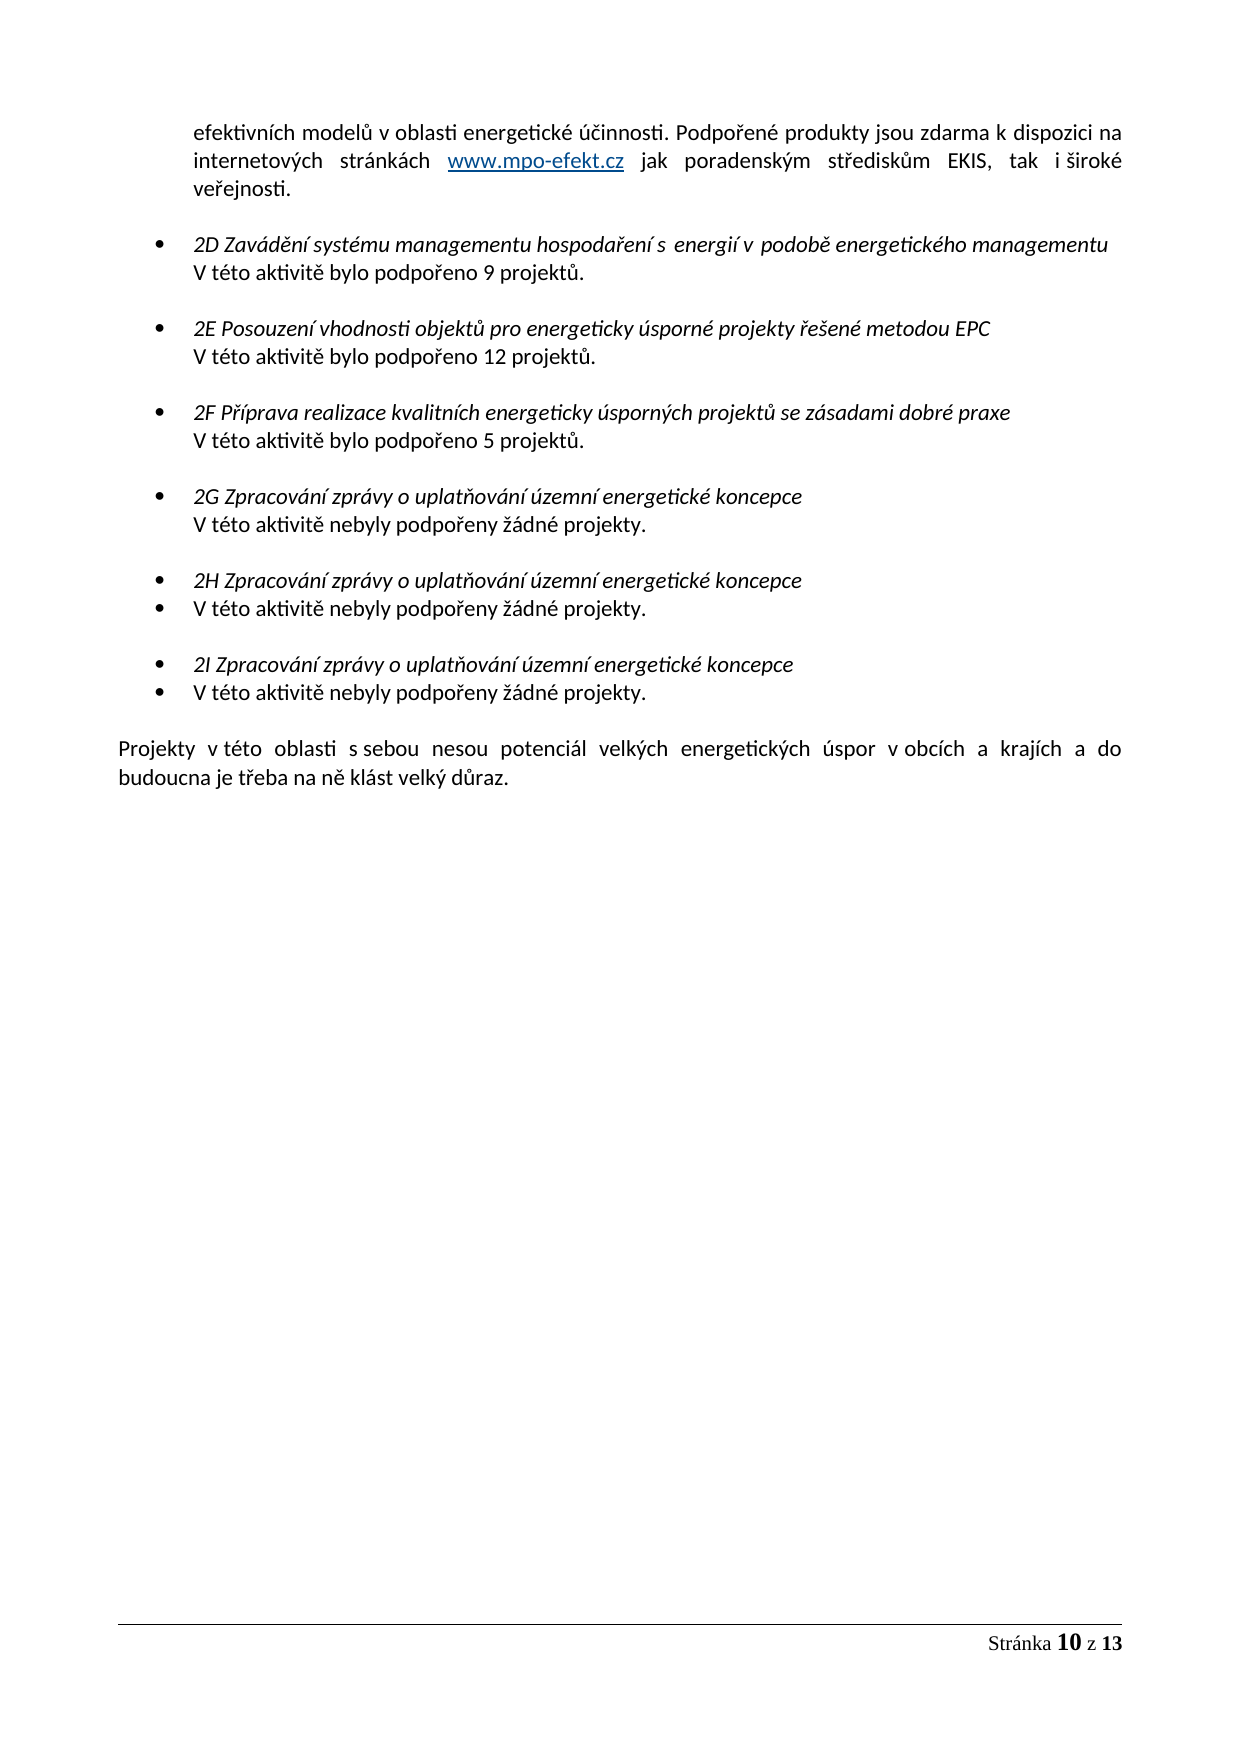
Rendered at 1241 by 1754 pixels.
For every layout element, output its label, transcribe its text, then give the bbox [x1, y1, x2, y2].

text V této aktivitě bylo podpořeno 9 projektů. [193, 258, 1122, 286]
list V této aktivitě nebyly podpořeny žádné projekty. [156, 594, 1122, 622]
text V této aktivitě nebyly podpořeny žádné projekty. [193, 510, 1122, 538]
list 2G Zpracování zprávy o uplatňování územní energetické koncepce [156, 482, 1122, 510]
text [193, 118, 1122, 202]
list 2E Posouzení vhodnosti objektů pro energeticky úsporné projekty řešené metodou EPC [156, 314, 1122, 342]
list 2D Zavádění systému managementu hospodaření s energií v podobě energetického managementu [156, 230, 1122, 258]
list 2F Příprava realizace kvalitních energeticky úsporných projektů se zásadami dobré praxe [156, 398, 1122, 426]
list 2I Zpracování zprávy o uplatňování územní energetické koncepce [156, 651, 1122, 678]
list 2H Zpracování zprávy o uplatňování územní energetické koncepce [156, 566, 1122, 594]
text Projekty v této oblasti s sebou nesou potenciál velkých energetických úspor v obcích a krajích a do budoucna je třeba na ně klást velký důraz. [118, 734, 1122, 791]
text V této aktivitě bylo podpořeno 12 projektů. [193, 342, 1122, 370]
list V této aktivitě nebyly podpořeny žádné projekty. [156, 678, 1122, 707]
text V této aktivitě bylo podpořeno 5 projektů. [193, 426, 1122, 454]
